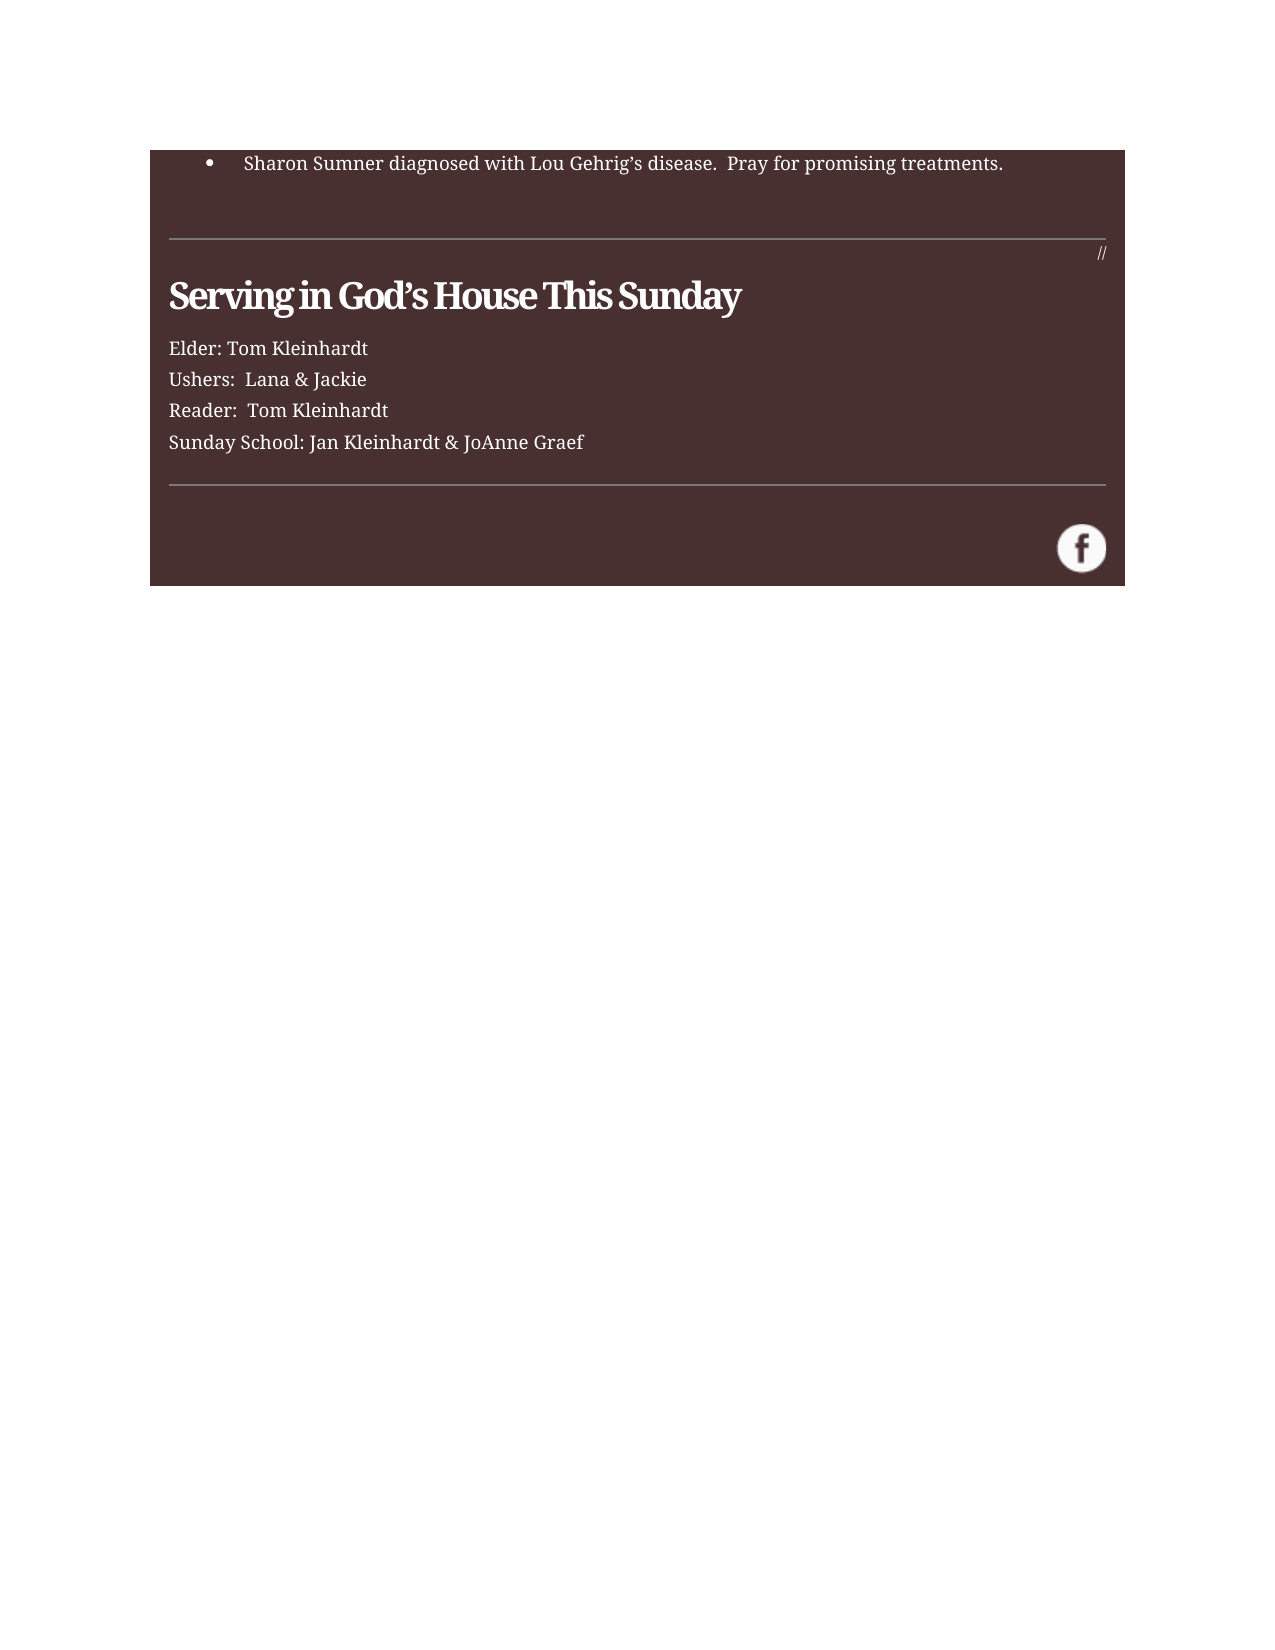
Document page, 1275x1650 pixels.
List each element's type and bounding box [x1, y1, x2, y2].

picture [1056, 524, 1107, 575]
table_header [150, 150, 1125, 586]
